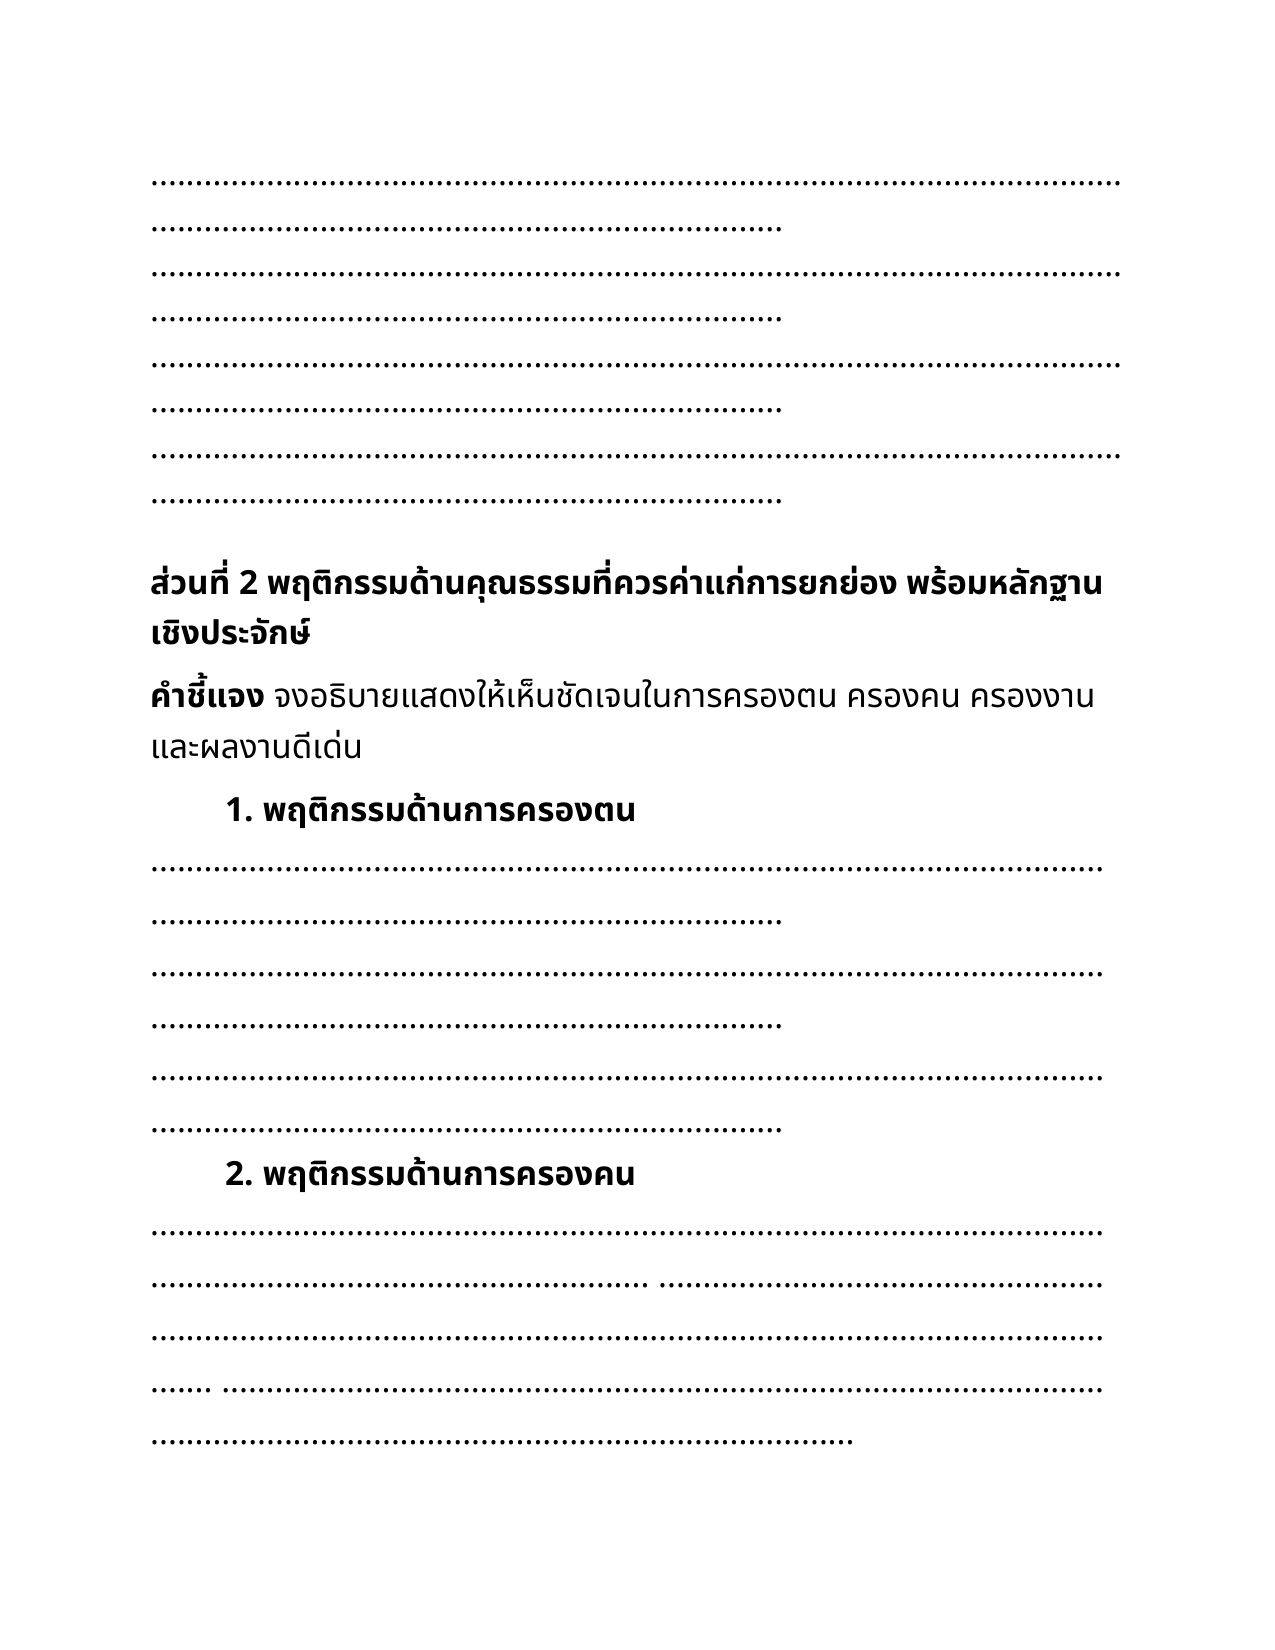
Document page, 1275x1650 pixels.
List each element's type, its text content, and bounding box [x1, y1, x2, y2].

text 2. พฤติกรรมด้านการครองคน [150, 1149, 1114, 1200]
text 1. พฤติกรรมด้านการครองตน [150, 786, 1114, 836]
text .................................................................................................................................................................................. [150, 836, 1114, 934]
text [150, 1200, 1114, 1454]
text ส่วนที่ 2 พฤติกรรมด้านคุณธรรมที่ควรค่าแก่การยกย่อง พร้อมหลักฐานเชิงประจักษ์ [150, 559, 1114, 660]
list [150, 150, 1125, 241]
text .................................................................................................................................................................................. [150, 941, 1114, 1038]
text .................................................................................................................................................................................. [150, 1045, 1114, 1143]
text คำชี้แจง จงอธิบายแสดงให้เห็นชัดเจนในการครองตน ครองคน ครองงาน และผลงานดีเด่น [150, 672, 1114, 773]
